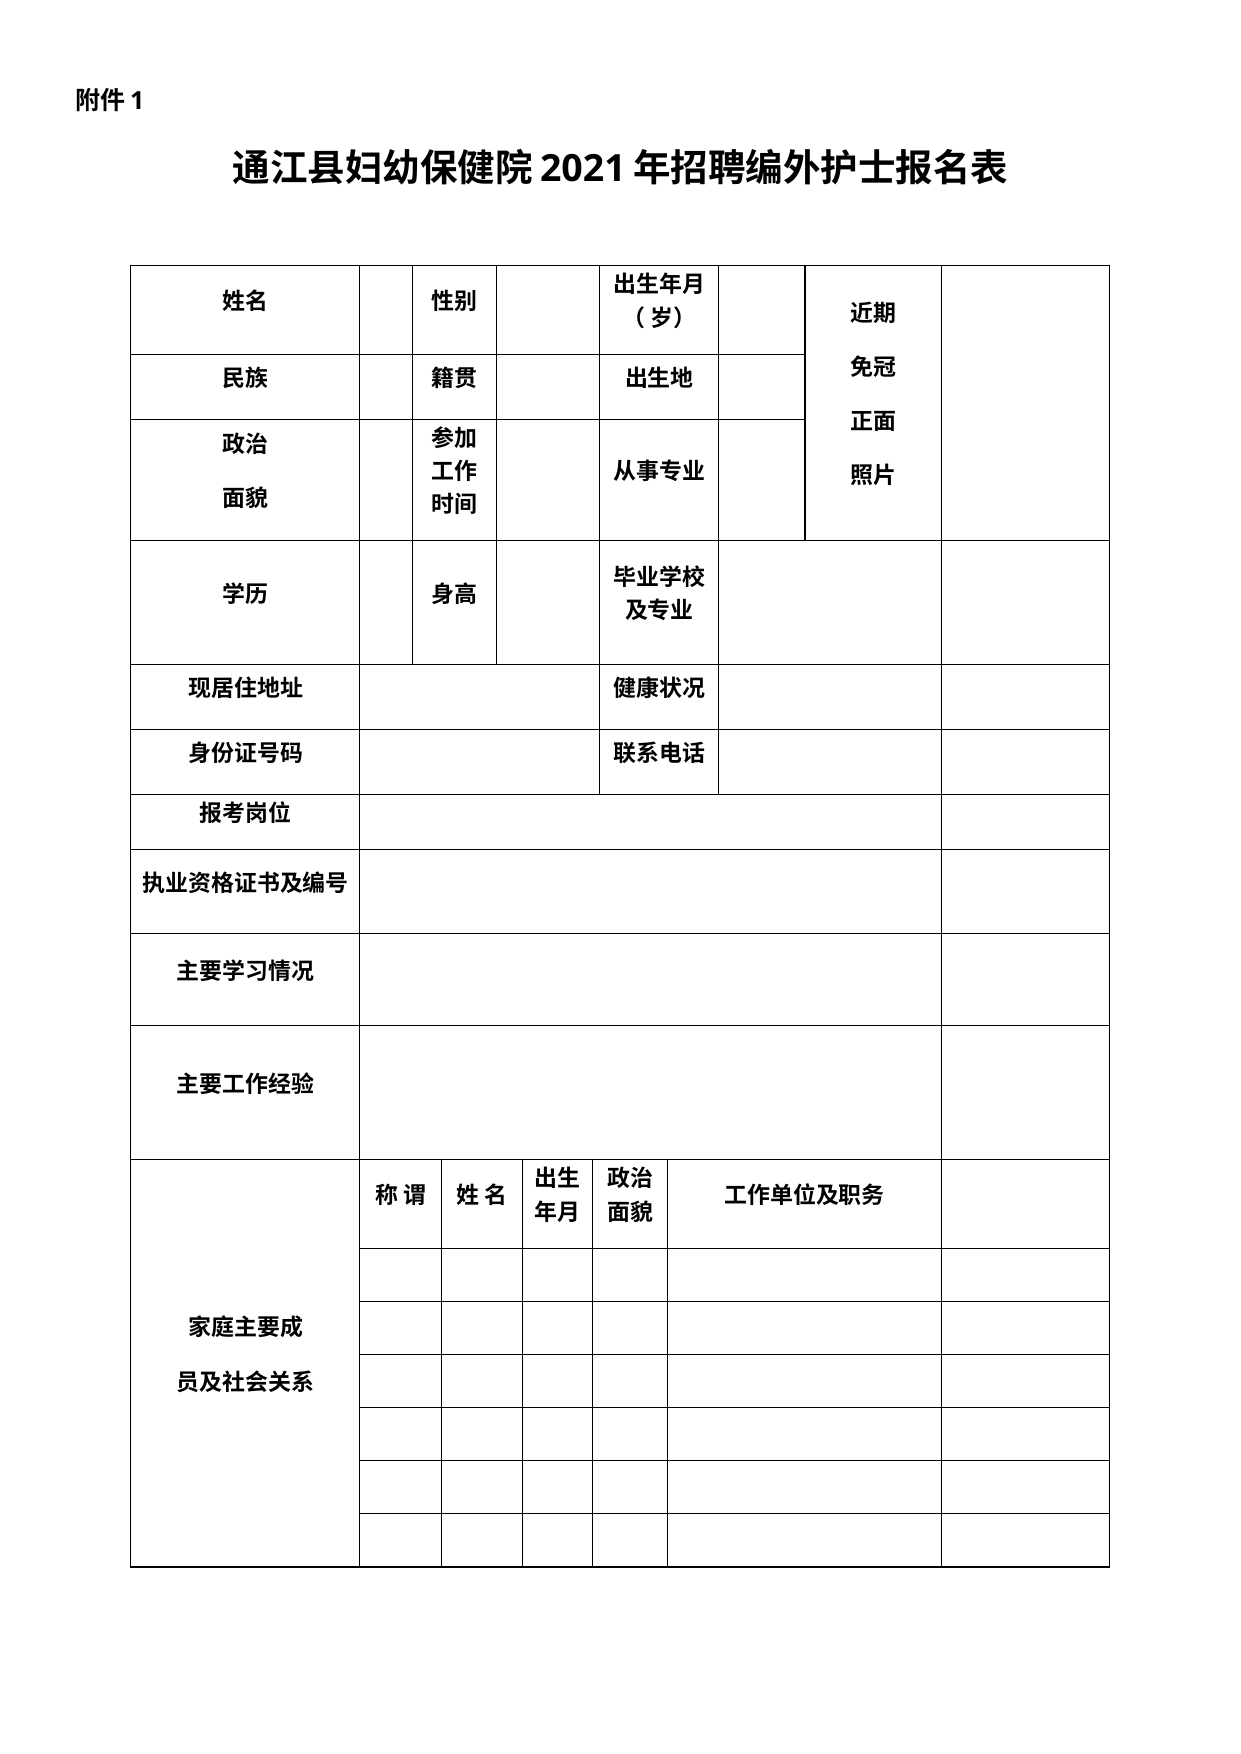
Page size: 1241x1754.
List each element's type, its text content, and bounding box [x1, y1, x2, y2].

table_cell 主要学习情况 [131, 934, 359, 1025]
table_cell [360, 934, 941, 1025]
table_cell 政治 面貌 [131, 420, 359, 540]
table_cell 工作单位及职务 [668, 1160, 941, 1248]
table_cell [442, 1514, 522, 1566]
table_cell 民族 [131, 355, 359, 418]
table_cell [942, 934, 1109, 1025]
table_cell [360, 1514, 441, 1566]
table_cell [360, 1355, 441, 1407]
table_cell [593, 1249, 667, 1301]
table_header 姓名 [131, 266, 359, 353]
table_cell [719, 420, 804, 540]
table_cell [942, 850, 1109, 933]
table_cell [442, 1249, 522, 1301]
table_cell [593, 1461, 667, 1513]
table_cell [942, 1408, 1109, 1460]
table_cell [523, 1302, 592, 1354]
table_cell [497, 420, 599, 540]
table_cell [668, 1302, 941, 1354]
table_cell [593, 1302, 667, 1354]
table_cell [360, 1302, 441, 1354]
table_cell [360, 1249, 441, 1301]
table_cell [360, 355, 412, 418]
table_cell [523, 1461, 592, 1513]
table_cell [593, 1408, 667, 1460]
table_cell [719, 541, 941, 664]
table_cell [593, 1514, 667, 1566]
table_cell [497, 355, 599, 418]
table_cell [719, 665, 941, 729]
table_cell [523, 1249, 592, 1301]
table_cell [360, 541, 412, 664]
table_cell 籍贯 [413, 355, 496, 418]
table_cell 姓 名 [442, 1160, 522, 1248]
table_header [942, 266, 1109, 540]
table_cell [523, 1514, 592, 1566]
table_cell [942, 1249, 1109, 1301]
table_cell [497, 541, 599, 664]
table_cell [942, 795, 1109, 849]
text 附件1 [75, 81, 1165, 117]
table_cell [942, 1026, 1109, 1159]
table_cell 学历 [131, 541, 359, 664]
table_cell [668, 1355, 941, 1407]
table_cell 主要工作经验 [131, 1026, 359, 1159]
table_cell [942, 665, 1109, 729]
table_cell [942, 1514, 1109, 1566]
table_cell [668, 1249, 941, 1301]
table_cell 毕业学校及专业 [600, 541, 718, 664]
table_cell 出生地 [600, 355, 718, 418]
table_header 近期 免冠 正面 照片 [806, 266, 941, 540]
table_cell [942, 541, 1109, 664]
table_cell 政治面貌 [593, 1160, 667, 1248]
table_cell [719, 355, 804, 418]
table_cell [360, 665, 599, 729]
table_cell 家庭主要成 员及社会关系 [131, 1160, 359, 1566]
table_cell 参加工作时间 [413, 420, 496, 540]
table_cell [942, 1302, 1109, 1354]
table_cell 身高 [413, 541, 496, 664]
table_header [360, 266, 412, 353]
table_cell [593, 1355, 667, 1407]
table_cell [360, 420, 412, 540]
table_cell [668, 1408, 941, 1460]
table_cell [360, 1408, 441, 1460]
table_cell 从事专业 [600, 420, 718, 540]
table_cell 出生年月 [523, 1160, 592, 1248]
table_cell 联系电话 [600, 730, 718, 794]
table_cell 称 谓 [360, 1160, 441, 1248]
table_cell [942, 1461, 1109, 1513]
table_cell [360, 1026, 941, 1159]
table_cell [942, 1160, 1109, 1248]
table_cell 报考岗位 [131, 795, 359, 849]
table_cell [442, 1461, 522, 1513]
table_cell [360, 795, 941, 849]
table_cell 现居住地址 [131, 665, 359, 729]
text 通江县妇幼保健院2021年招聘编外护士报名表 [75, 138, 1165, 192]
table_cell [523, 1355, 592, 1407]
table_header 出生年月（ 岁） [600, 266, 718, 353]
table_cell [442, 1355, 522, 1407]
table_cell 身份证号码 [131, 730, 359, 794]
table_cell [942, 730, 1109, 794]
table_cell [668, 1461, 941, 1513]
table_cell [360, 730, 599, 794]
table_header [497, 266, 599, 353]
table_header 性别 [413, 266, 496, 353]
table_cell [442, 1408, 522, 1460]
table_cell [523, 1408, 592, 1460]
table_cell [719, 730, 941, 794]
table_cell [442, 1302, 522, 1354]
table_cell [360, 850, 941, 933]
table_cell 健康状况 [600, 665, 718, 729]
table_cell [942, 1355, 1109, 1407]
table_header [719, 266, 804, 353]
table_cell [360, 1461, 441, 1513]
table_cell 执业资格证书及编号 [131, 850, 359, 933]
table_cell [668, 1514, 941, 1566]
